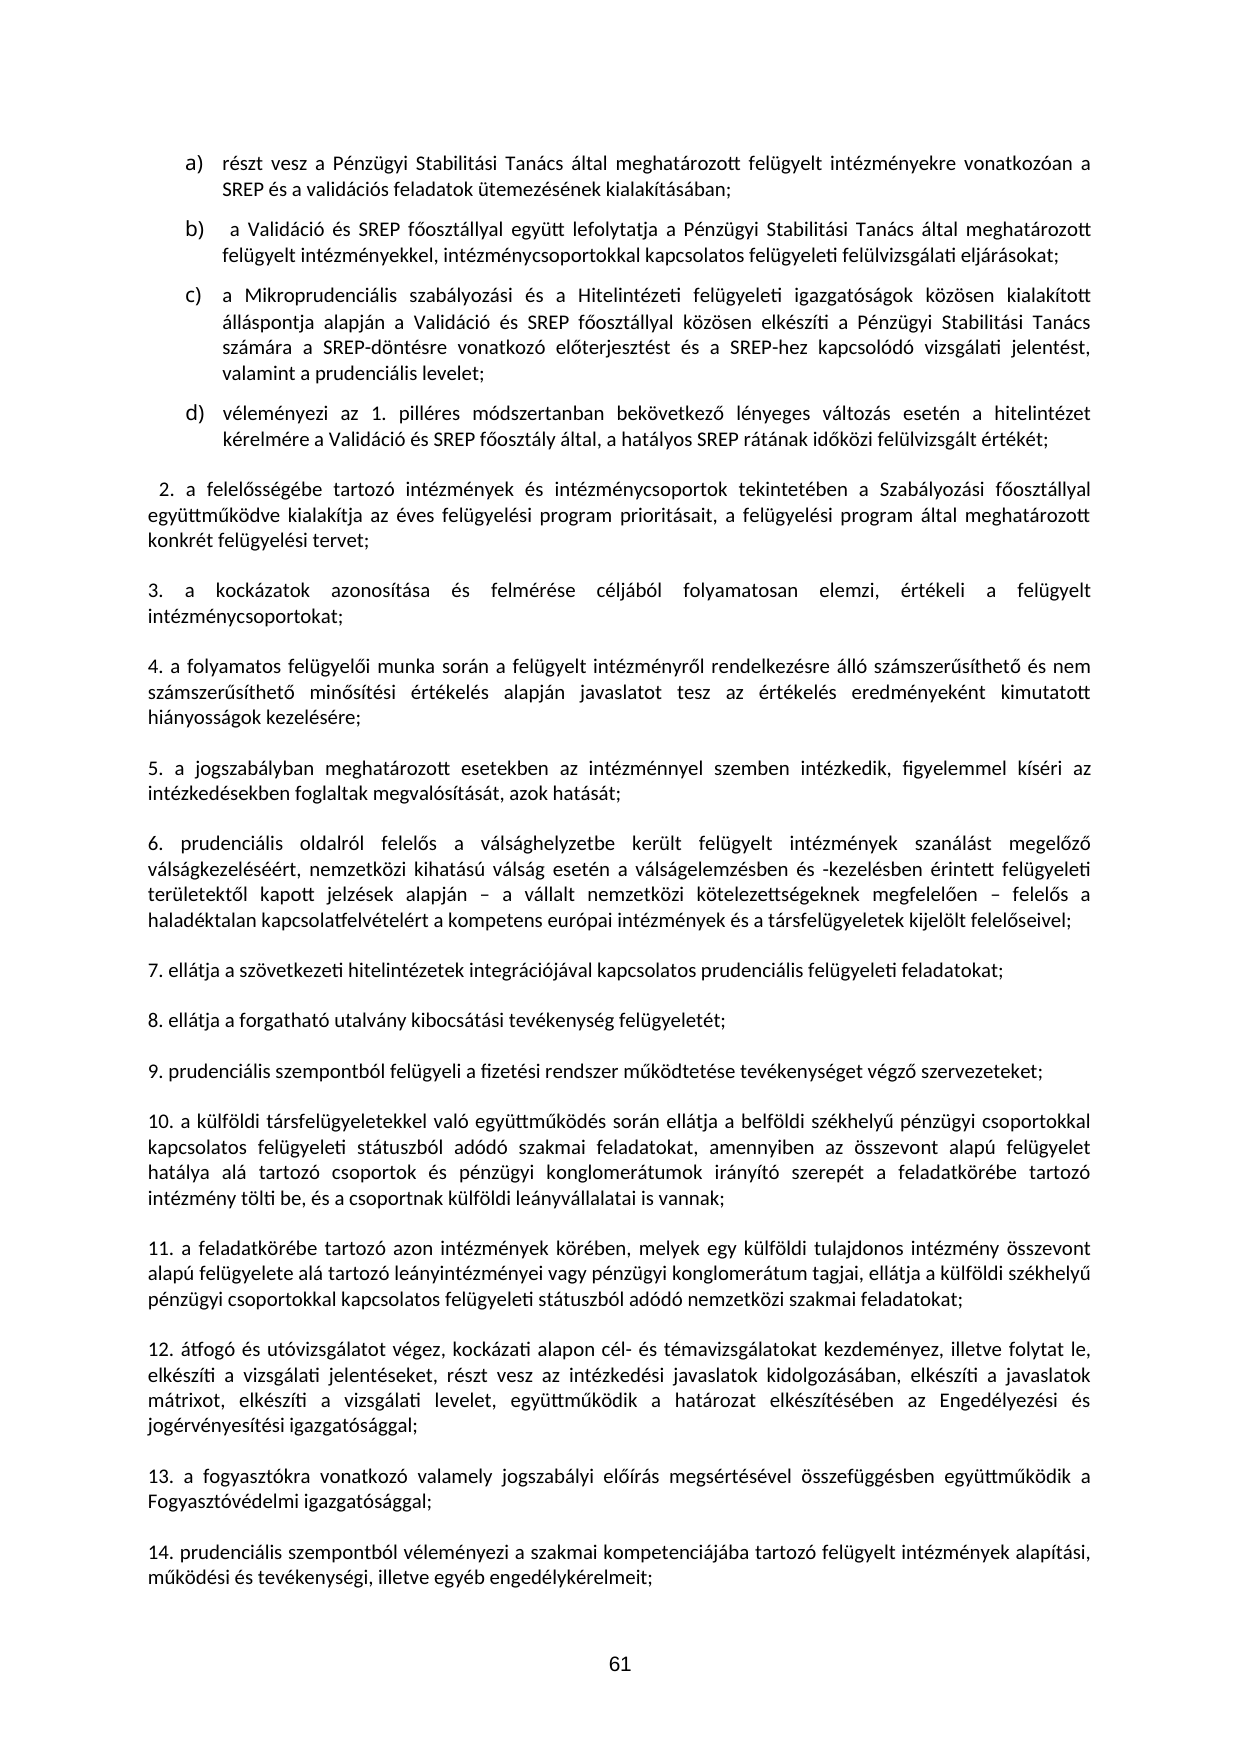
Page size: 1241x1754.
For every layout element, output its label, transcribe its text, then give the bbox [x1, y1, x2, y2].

text 9. prudenciális szempontból felügyeli a fizetési rendszer működtetése tevékenységet végző szervezeteket; [148, 1058, 1092, 1083]
text 7. ellátja a szövetkezeti hitelintézetek integrációjával kapcsolatos prudenciális felügyeleti feladatokat; [148, 957, 1092, 983]
text 6. prudenciális oldalról felelős a válsághelyzetbe került felügyelt intézmények szanálást megelőző válságkezeléséért, nemzetközi kihatású válság esetén a válságelemzésben és -kezelésben érintett felügyeleti területektől kapott jelzések alapján – a vállalt nemzetközi kötelezettségeknek megfelelően – felelős a haladéktalan kapcsolatfelvételért a kompetens európai intézmények és a társfelügyeletek kijelölt felelőseivel; [148, 831, 1092, 932]
list a Mikroprudenciális szabályozási és a Hitelintézeti felügyeleti igazgatóságok közösen kialakított álláspontja alapján a Validáció és SREP főosztállyal közösen elkészíti a Pénzügyi Stabilitási Tanács számára a SREP-döntésre vonatkozó előterjesztést és a SREP-hez kapcsolódó vizsgálati jelentést, valamint a prudenciális levelet; [185, 280, 1092, 385]
text 2. a felelősségébe tartozó intézmények és intézménycsoportok tekintetében a Szabályozási főosztállyal együttműködve kialakítja az éves felügyelési program prioritásait, a felügyelési program által meghatározott konkrét felügyelési tervet; [148, 476, 1092, 553]
list részt vesz a Pénzügyi Stabilitási Tanács által meghatározott felügyelt intézményekre vonatkozóan a SREP és a validációs feladatok ütemezésének kialakításában; [185, 148, 1092, 202]
text 10. a külföldi társfelügyeletekkel való együttműködés során ellátja a belföldi székhelyű pénzügyi csoportokkal kapcsolatos felügyeleti státuszból adódó szakmai feladatokat, amennyiben az összevont alapú felügyelet hatálya alá tartozó csoportok és pénzügyi konglomerátumok irányító szerepét a feladatkörébe tartozó intézmény tölti be, és a csoportnak külföldi leányvállalatai is vannak; [148, 1108, 1092, 1210]
text 12. átfogó és utóvizsgálatot végez, kockázati alapon cél- és témavizsgálatokat kezdeményez, illetve folytat le, elkészíti a vizsgálati jelentéseket, részt vesz az intézkedési javaslatok kidolgozásában, elkészíti a javaslatok mátrixot, elkészíti a vizsgálati levelet, együttműködik a határozat elkészítésében az Engedélyezési és jogérvényesítési igazgatósággal; [148, 1336, 1092, 1438]
text 8. ellátja a forgatható utalvány kibocsátási tevékenység felügyeletét; [148, 1008, 1092, 1033]
text 5. a jogszabályban meghatározott esetekben az intézménnyel szemben intézkedik, figyelemmel kíséri az intézkedésekben foglaltak megvalósítását, azok hatását; [148, 755, 1092, 806]
text 14. prudenciális szempontból véleményezi a szakmai kompetenciájába tartozó felügyelt intézmények alapítási, működési és tevékenységi, illetve egyéb engedélykérelmeit; [148, 1539, 1092, 1590]
list a Validáció és SREP főosztállyal együtt lefolytatja a Pénzügyi Stabilitási Tanács által meghatározott felügyelt intézményekkel, intézménycsoportokkal kapcsolatos felügyeleti felülvizsgálati eljárásokat; [185, 214, 1092, 268]
text 13. a fogyasztókra vonatkozó valamely jogszabályi előírás megsértésével összefüggésben együttműködik a Fogyasztóvédelmi igazgatósággal; [148, 1463, 1092, 1514]
text 11. a feladatkörébe tartozó azon intézmények körében, melyek egy külföldi tulajdonos intézmény összevont alapú felügyelete alá tartozó leányintézményei vagy pénzügyi konglomerátum tagjai, ellátja a külföldi székhelyű pénzügyi csoportokkal kapcsolatos felügyeleti státuszból adódó nemzetközi szakmai feladatokat; [148, 1235, 1092, 1311]
list véleményezi az 1. pilléres módszertanban bekövetkező lényeges változás esetén a hitelintézet kérelmére a Validáció és SREP főosztály által, a hatályos SREP rátának időközi felülvizsgált értékét; [185, 398, 1092, 451]
text 4. a folyamatos felügyelői munka során a felügyelt intézményről rendelkezésre álló számszerűsíthető és nem számszerűsíthető minősítési értékelés alapján javaslatot tesz az értékelés eredményeként kimutatott hiányosságok kezelésére; [148, 653, 1092, 730]
text 3. a kockázatok azonosítása és felmérése céljából folyamatosan elemzi, értékeli a felügyelt intézménycsoportokat; [148, 578, 1092, 628]
